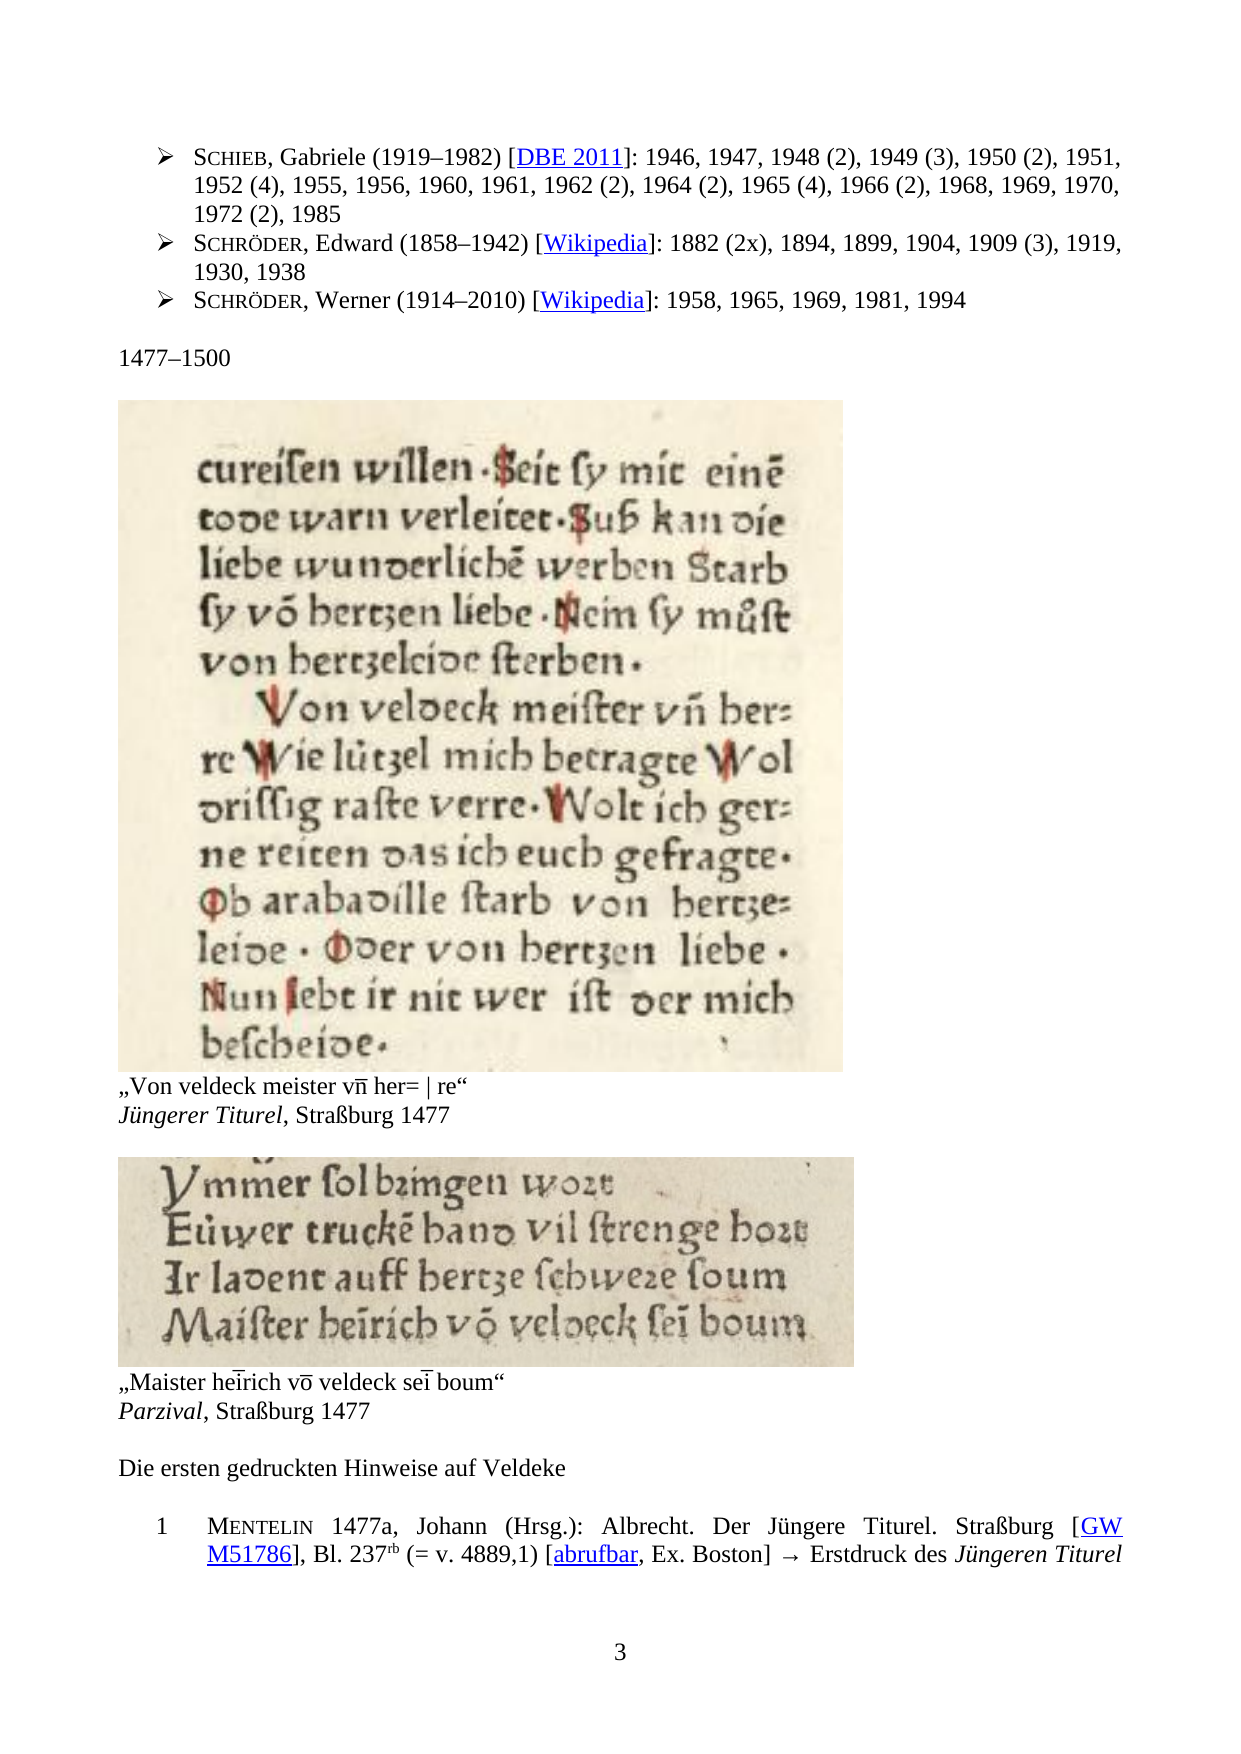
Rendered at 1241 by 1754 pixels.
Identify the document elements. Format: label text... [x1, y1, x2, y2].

text Parzival, Straßburg 1477 [118, 1396, 1122, 1424]
picture [118, 400, 843, 1072]
text 1477–1500 [118, 343, 1122, 372]
text „Maister hei̅rich vo̅ veldeck sei̅ boum“ [118, 1367, 1122, 1396]
text Die ersten gedruckten Hinweise auf Veldeke [118, 1453, 1122, 1482]
list Schieb, Gabriele (1919–1982) [DBE 2011]: 1946, 1947, 1948 (2), 1949 (3), 1950 (2), 1951, 1952 (4), 1955, 1956, 1960, 1961, 1962 (2), 1964 (2), 1965 (4), 1966 (2), 1968, 1969, 1970, 1972 (2), 1985 [156, 142, 1122, 228]
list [156, 1511, 1122, 1568]
text „Von veldeck meister vn̅ her= | re“ [118, 1071, 1122, 1100]
list Schröder, Edward (1858–1942) [Wikipedia]: 1882 (2x), 1894, 1899, 1904, 1909 (3), 1919, 1930, 1938 [156, 228, 1122, 286]
picture [118, 1157, 854, 1367]
list Schröder, Werner (1914–2010) [Wikipedia]: 1958, 1965, 1969, 1981, 1994 [156, 286, 1122, 314]
text Jüngerer Titurel, Straßburg 1477 [118, 1100, 1122, 1129]
